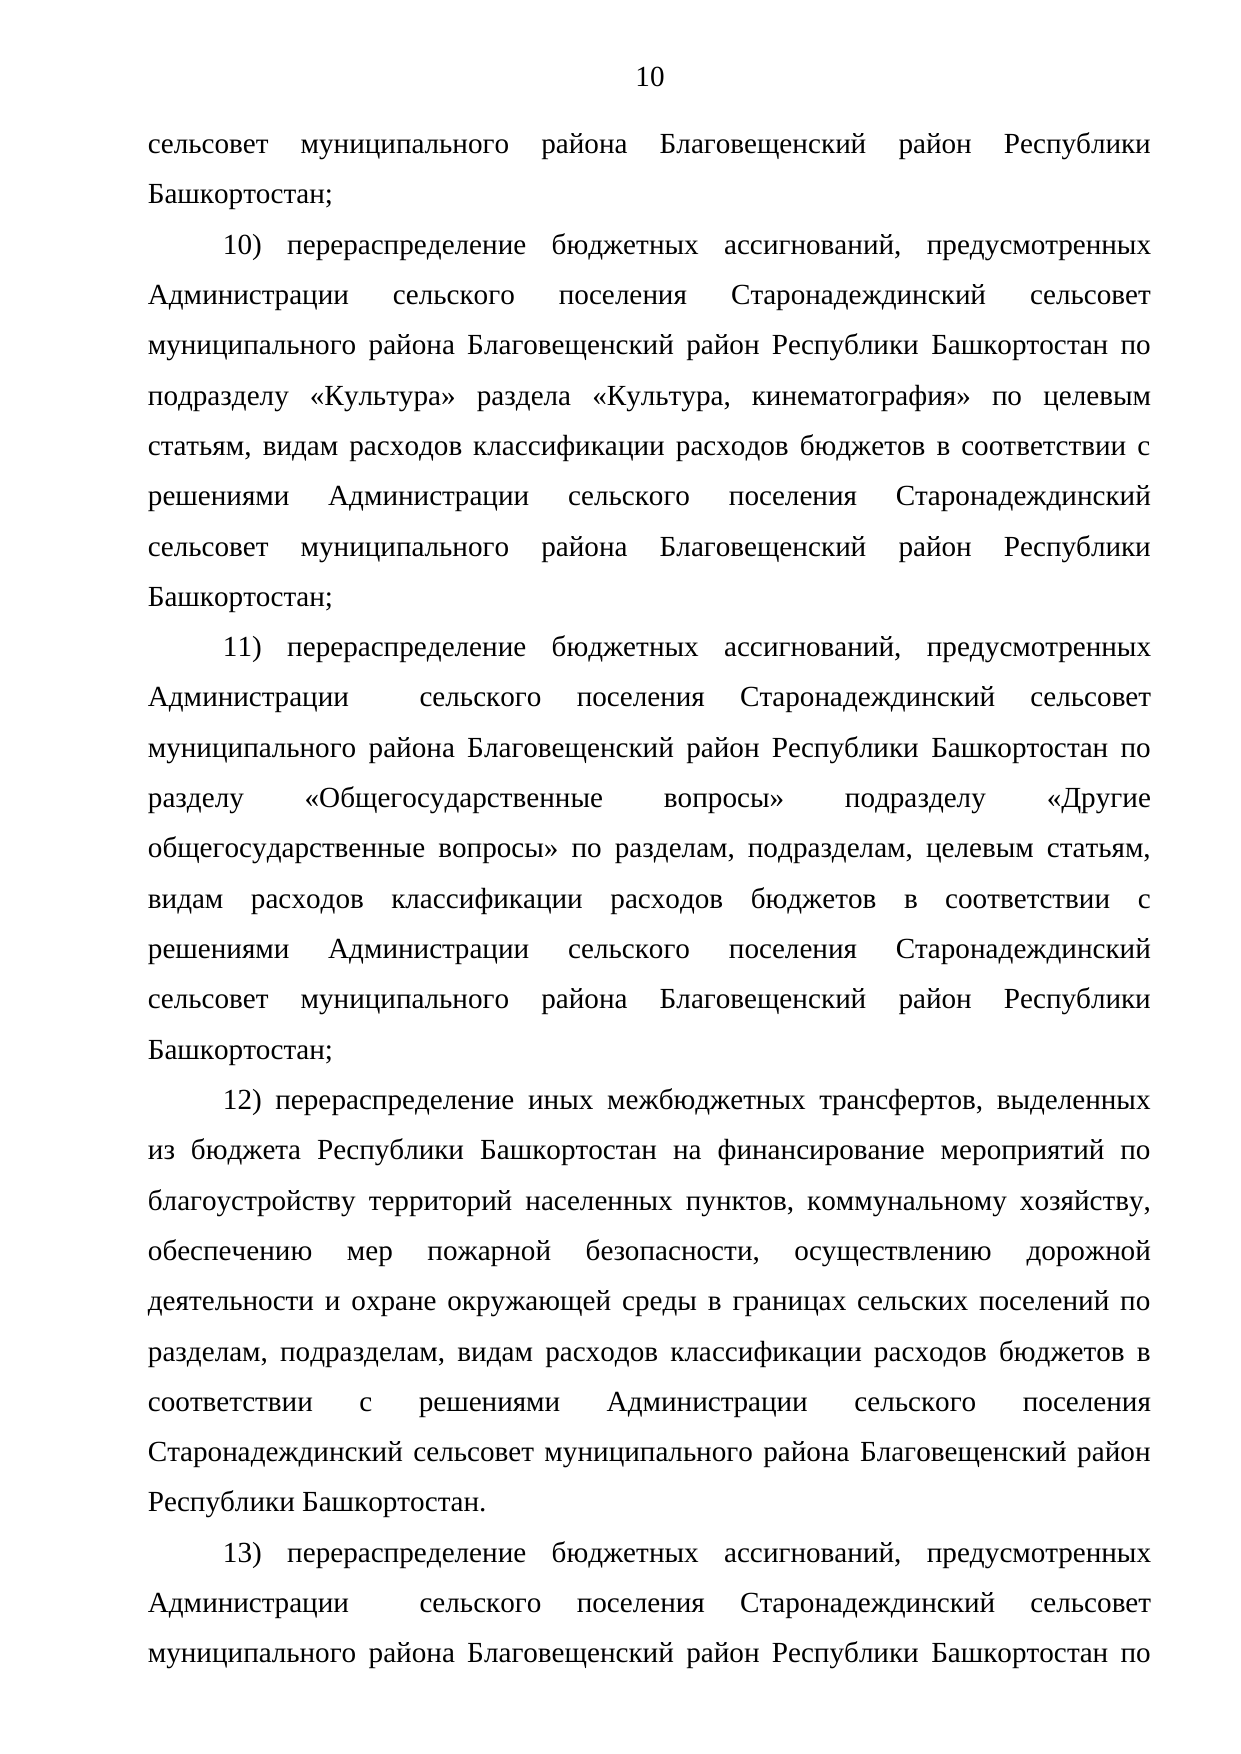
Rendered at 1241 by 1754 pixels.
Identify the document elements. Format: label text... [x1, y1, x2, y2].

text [148, 126, 1152, 210]
text 11) перераспределение бюджетных ассигнований, предусмотренных Администрации сельского поселения Старонадеждинский сельсовет муниципального района Благовещенский район Республики Башкортостан по разделу «Общегосударственные вопросы» подразделу «Другие общегосударственные вопросы» по разделам, подразделам, целевым статьям, видам расходов классификации расходов бюджетов в соответствии с решениями Администрации сельского поселения Старонадеждинский сельсовет муниципального района Благовещенский район Республики Башкортостан; [148, 629, 1152, 1065]
text 12) перераспределение иных межбюджетных трансфертов, выделенных из бюджета Республики Башкортостан на финансирование мероприятий по благоустройству территорий населенных пунктов, коммунальному хозяйству, обеспечению мер пожарной безопасности, осуществлению дорожной деятельности и охране окружающей среды в границах сельских поселений по разделам, подразделам, видам расходов классификации расходов бюджетов в соответствии с решениями Администрации сельского поселения Старонадеждинский сельсовет муниципального района Благовещенский район Республики Башкортостан. [148, 1082, 1152, 1518]
text 10) перераспределение бюджетных ассигнований, предусмотренных Администрации сельского поселения Старонадеждинский сельсовет муниципального района Благовещенский район Республики Башкортостан по подразделу «Культура» раздела «Культура, кинематография» по целевым статьям, видам расходов классификации расходов бюджетов в соответствии с решениями Администрации сельского поселения Старонадеждинский сельсовет муниципального района Благовещенский район Республики Башкортостан; [148, 227, 1152, 612]
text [148, 1535, 1152, 1669]
